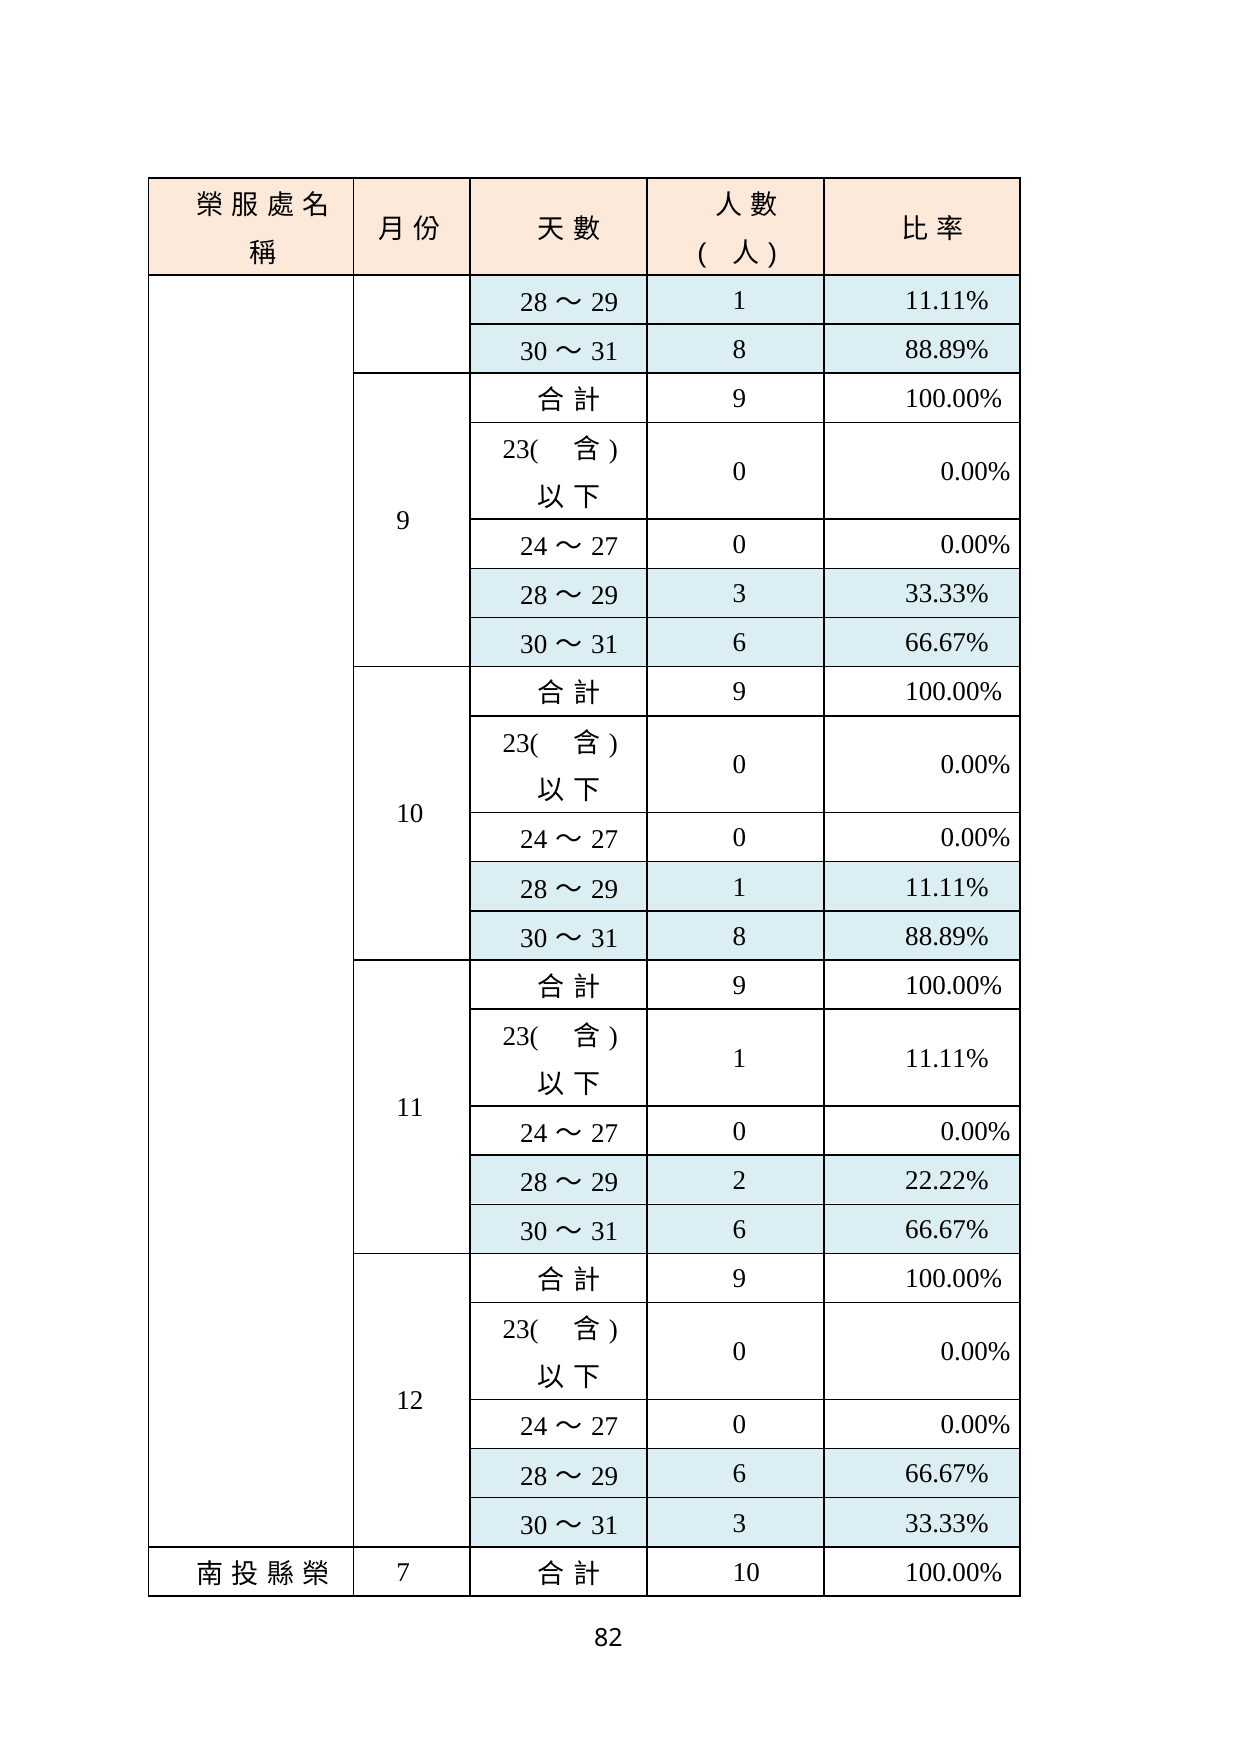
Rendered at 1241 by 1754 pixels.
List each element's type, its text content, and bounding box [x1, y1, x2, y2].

table_cell 2 [648, 1156, 823, 1203]
table_cell 8 [648, 325, 823, 372]
table_cell 33.33% [825, 1498, 1019, 1546]
table_cell 0.00% [825, 1400, 1019, 1448]
table_cell 24～27 [471, 1400, 646, 1448]
table_cell 0 [648, 813, 823, 861]
table_cell 9 [648, 961, 823, 1008]
table_cell 合計 [471, 961, 646, 1008]
table_cell 28～29 [471, 1156, 646, 1203]
table_cell 0.00% [825, 1303, 1019, 1398]
table_cell 0.00% [825, 813, 1019, 861]
table_cell 9 [648, 667, 823, 715]
table_cell 23(含)以下 [471, 1303, 646, 1398]
table_cell 0 [648, 520, 823, 567]
table_cell 66.67% [825, 618, 1019, 666]
table_cell 6 [648, 1449, 823, 1497]
table_cell 88.89% [825, 325, 1019, 372]
table_cell 30～31 [471, 1498, 646, 1546]
table_cell 南投縣榮服處 [149, 1548, 353, 1595]
table_cell 合計 [471, 667, 646, 715]
table_cell 0 [648, 1107, 823, 1154]
table_cell 10 [354, 667, 469, 959]
table_cell 11.11% [825, 276, 1019, 323]
table_cell 24～27 [471, 1107, 646, 1154]
table_header 榮服處名稱 [149, 179, 353, 274]
table_cell 0 [648, 1303, 823, 1398]
table_cell 30～31 [471, 1205, 646, 1253]
table_cell 100.00% [825, 667, 1019, 715]
table_cell 66.67% [825, 1205, 1019, 1253]
table_cell 28～29 [471, 276, 646, 323]
table_cell 合計 [471, 1254, 646, 1302]
table_cell 30～31 [471, 618, 646, 666]
table_cell 33.33% [825, 569, 1019, 617]
table_cell 11.11% [825, 862, 1019, 910]
table_cell 0.00% [825, 1107, 1019, 1154]
table_cell 24～27 [471, 520, 646, 567]
table_cell 24～27 [471, 813, 646, 861]
table_cell 0 [648, 423, 823, 518]
table_cell 11.11% [825, 1010, 1019, 1105]
table_cell 23(含)以下 [471, 1010, 646, 1105]
table_cell 9 [648, 374, 823, 421]
table_cell 88.89% [825, 912, 1019, 959]
table_cell 9 [354, 374, 469, 666]
table_cell 0 [648, 717, 823, 812]
table_cell 合計 [471, 1548, 646, 1595]
table_header 月份 [354, 179, 469, 274]
table_cell 合計 [471, 374, 646, 421]
table_cell 3 [648, 1498, 823, 1546]
table_cell 1 [648, 276, 823, 323]
table_cell 100.00% [825, 1548, 1019, 1595]
table_header 比率 [825, 179, 1019, 274]
table_header 天數 [471, 179, 646, 274]
table_cell 6 [648, 618, 823, 666]
table_cell 0 [648, 1400, 823, 1448]
table_cell 22.22% [825, 1156, 1019, 1203]
table_cell 23(含)以下 [471, 423, 646, 518]
table_cell 8 [648, 912, 823, 959]
table_cell 9 [648, 1254, 823, 1302]
table_cell 1 [648, 862, 823, 910]
table_cell 1 [648, 1010, 823, 1105]
table_cell 7 [354, 1548, 469, 1595]
table_cell 28～29 [471, 569, 646, 617]
table_cell 0.00% [825, 423, 1019, 518]
table_header 人數(人) [648, 179, 823, 274]
table_cell 0.00% [825, 520, 1019, 567]
table_cell 10 [648, 1548, 823, 1595]
table_cell 11 [354, 961, 469, 1253]
table_cell 12 [354, 1254, 469, 1546]
table_cell 23(含)以下 [471, 717, 646, 812]
table_cell 100.00% [825, 961, 1019, 1008]
table_cell 28～29 [471, 1449, 646, 1497]
table_cell 3 [648, 569, 823, 617]
table_cell 6 [648, 1205, 823, 1253]
table_cell 28～29 [471, 862, 646, 910]
table_cell 66.67% [825, 1449, 1019, 1497]
table_cell 30～31 [471, 325, 646, 372]
table_cell 100.00% [825, 1254, 1019, 1302]
table_cell 0.00% [825, 717, 1019, 812]
table_cell 100.00% [825, 374, 1019, 421]
table_cell 30～31 [471, 912, 646, 959]
